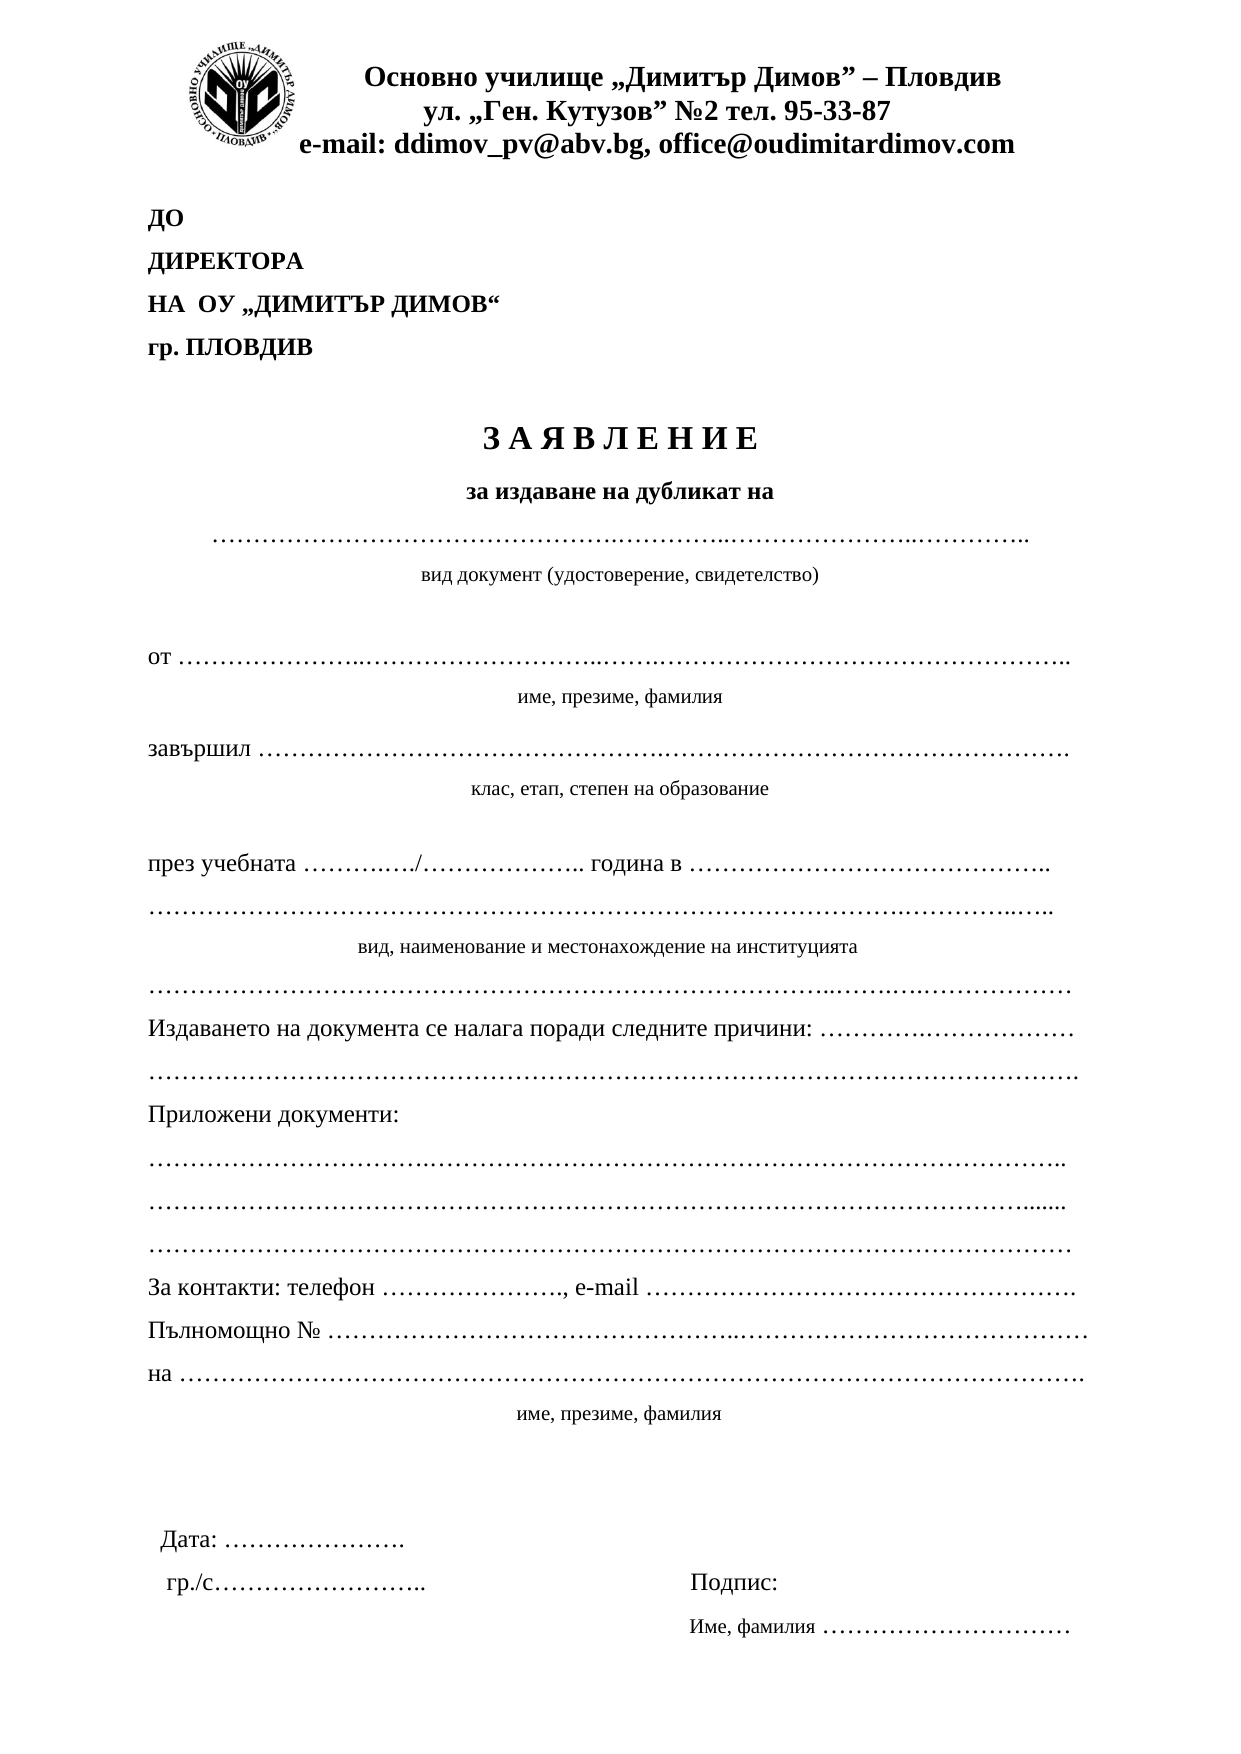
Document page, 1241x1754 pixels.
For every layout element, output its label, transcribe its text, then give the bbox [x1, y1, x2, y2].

text гр. ПЛОВДИВ [148, 332, 1093, 361]
text НА ОУ „ДИМИТЪР ДИМОВ“ [148, 289, 1093, 318]
text Издаването на документа се налага поради следните причини: ………….……………… [148, 1013, 1093, 1042]
text ………………………………………….…………..…………………..………….. [148, 519, 1093, 548]
text За контакти: телефон …………………., е-mail ……………………………………………. [148, 1272, 1093, 1301]
text ………………………………………………………………………………………………… [148, 1229, 1076, 1258]
text за издаване на дубликат на [148, 476, 1093, 505]
text име, презиме, фамилия [148, 684, 1093, 708]
text ………………………………………………………………………..…….….……………… [148, 970, 1093, 999]
text ДО [148, 203, 1093, 232]
text от …………………..………………………..…….………………………………………….. [148, 641, 1093, 670]
text e-mail: ddimov_pv@abv.bg, office@oudimitardimov.com [221, 126, 1093, 160]
text ул. „Ген. Кутузов” №2 тел. 95-33-87 [221, 93, 1093, 126]
text гр./с…………………….. Подпис: [148, 1567, 1093, 1596]
text Име, фамилия ………………………… [516, 1610, 1093, 1639]
text вид документ (удостоверение, свидетелство) [148, 562, 1093, 586]
text през учебната ……….…./……………….. година в …………………………………….. ……………………………………………………………………………….…………..….. [148, 848, 1093, 920]
text …………………………….………………………………………………………………….. [148, 1143, 1093, 1171]
text …………………………………………………………………………………………………. [148, 1056, 1093, 1085]
text Основно училище „Димитър Димов” – Пловдив [221, 59, 1093, 93]
text ДИРЕКТОРА [148, 246, 1093, 275]
text Пълномощно № …………………………………………..…………………………………… [148, 1315, 1093, 1344]
picture [185, 40, 298, 148]
text завършил ………………………………………….…………………………………………. [148, 733, 1093, 761]
text вид, наименование и местонахождение на институцията [221, 934, 1093, 958]
text на ………………………………………………………………………………………………. [148, 1358, 1093, 1387]
text клас, етап, степен на образование [148, 776, 1093, 800]
text име, презиме, фамилия [443, 1401, 1093, 1425]
text Приложени документи: [148, 1099, 1093, 1128]
text Дата: …………………. [148, 1524, 1093, 1552]
text З А Я В Л Е Н И Е [148, 418, 1093, 457]
text ……………………………………………………………………………………………....... [148, 1186, 1093, 1214]
